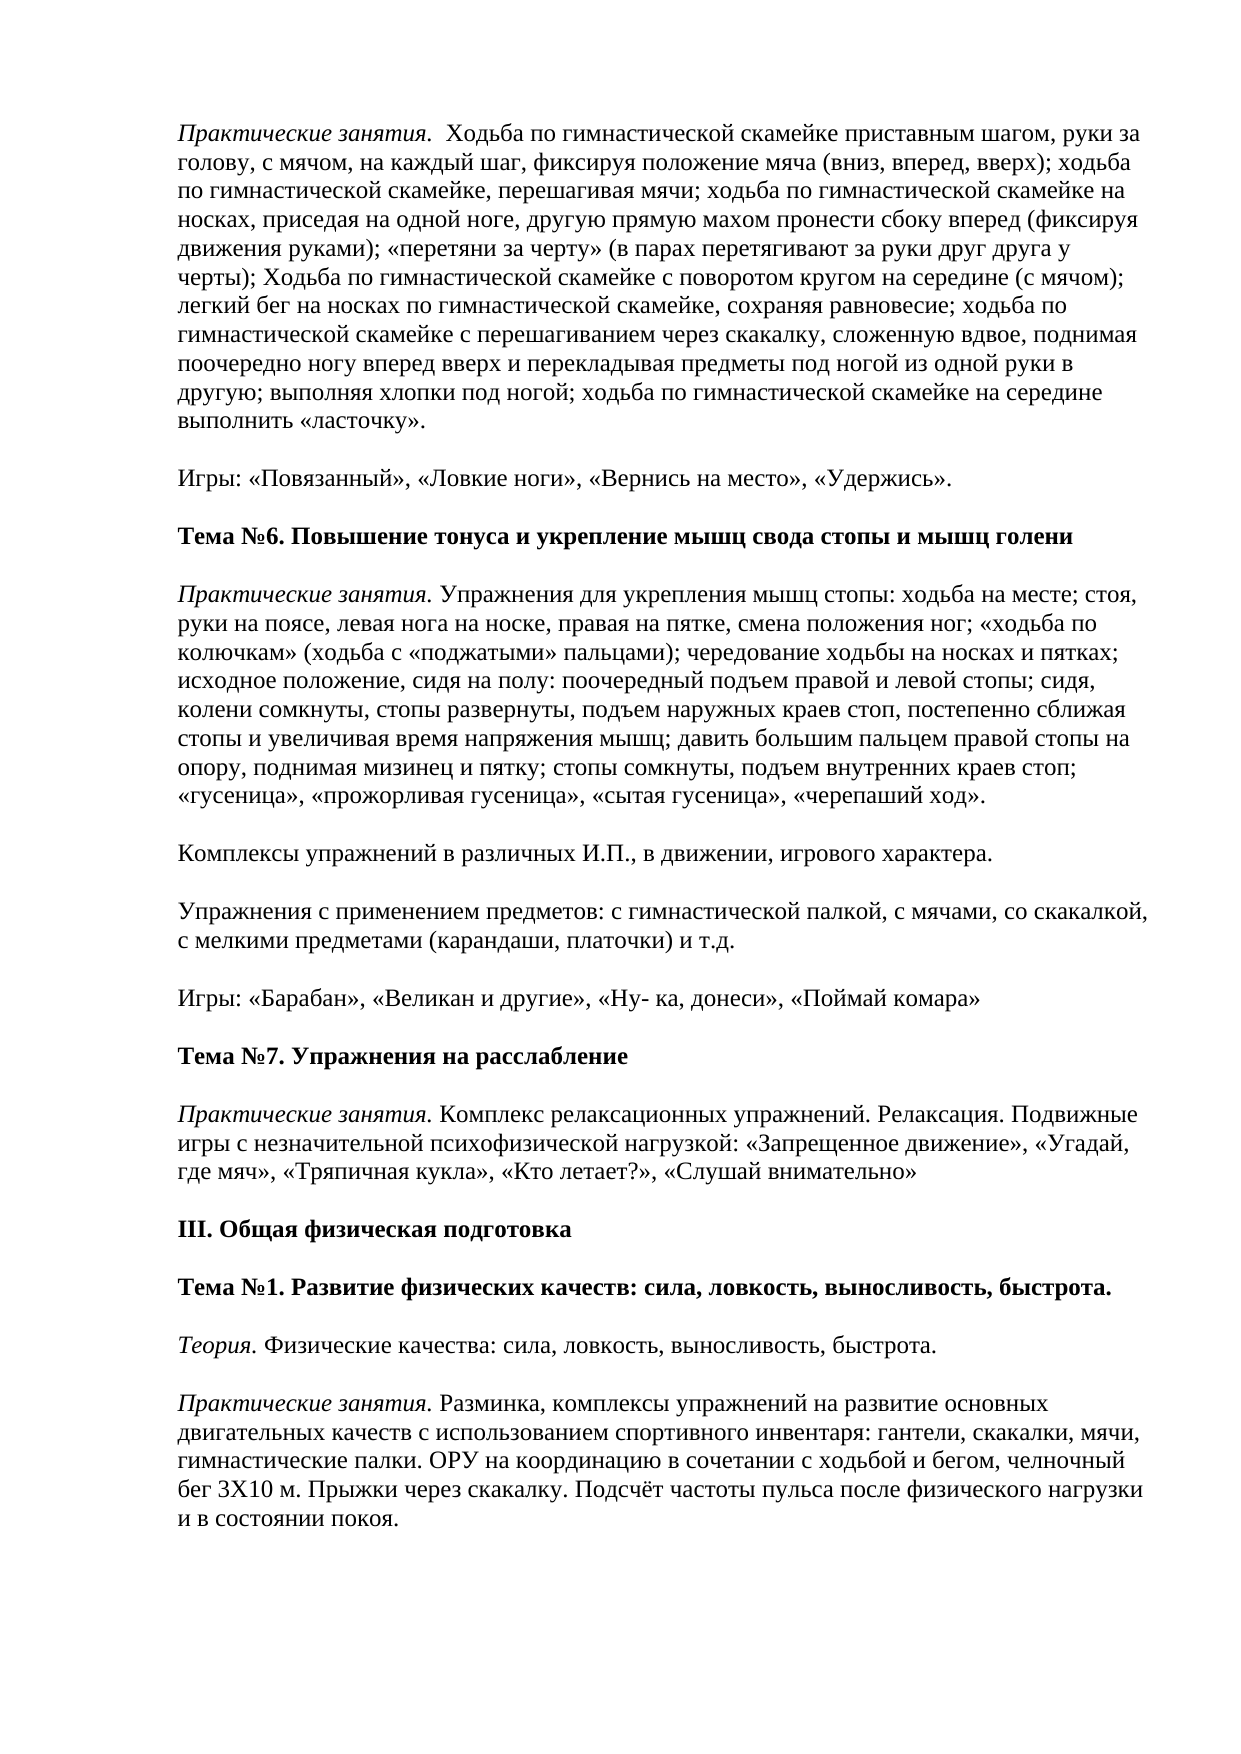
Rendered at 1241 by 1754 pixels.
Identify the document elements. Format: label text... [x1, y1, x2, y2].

text Тема №7. Упражнения на расслабление [177, 1041, 1152, 1070]
text Практические занятия. Комплекс релаксационных упражнений. Релаксация. Подвижные игры с незначительной психофизической нагрузкой: «Запрещенное движение», «Угадай, где мяч», «Тряпичная кукла», «Кто летает?», «Слушай внимательно» [177, 1099, 1152, 1185]
text Теория. Физические качества: сила, ловкость, выносливость, быстрота. [177, 1330, 1152, 1359]
text Практические занятия. Упражнения для укрепления мышц стопы: ходьба на месте; стоя, руки на поясе, левая нога на носке, правая на пятке, смена положения ног; «ходьба по колючкам» (ходьба с «поджатыми» пальцами); чередование ходьбы на носках и пятках; исходное положение, сидя на полу: поочередный подъем правой и левой стопы; сидя, колени сомкнуты, стопы развернуты, подъем наружных краев стоп, постепенно сближая стопы и увеличивая время напряжения мышц; давить большим пальцем правой стопы на опору, поднимая мизинец и пятку; стопы сомкнуты, подъем внутренних краев стоп; «гусеница», «прожорливая гусеница», «сытая гусеница», «черепаший ход». [177, 579, 1152, 809]
text Практические занятия. Разминка, комплексы упражнений на развитие основных двигательных качеств с использованием спортивного инвентаря: гантели, скакалки, мячи, гимнастические палки. ОРУ на координацию в сочетании с ходьбой и бегом, челночный бег 3X10 м. Прыжки через скакалку. Подсчёт частоты пульса после физического нагрузки и в состоянии покоя. [177, 1388, 1152, 1532]
text Комплексы упражнений в различных И.П., в движении, игрового характера. [177, 838, 1152, 867]
text Упражнения с применением предметов: с гимнастической палкой, с мячами, со скакалкой, с мелкими предметами (карандаши, платочки) и т.д. [177, 896, 1152, 954]
text III. Общая физическая подготовка [177, 1214, 1152, 1243]
text Игры: «Повязанный», «Ловкие ноги», «Вернись на место», «Удержись». [177, 463, 1152, 492]
text Тема №6. Повышение тонуса и укрепление мышц свода стопы и мышц голени [177, 521, 1152, 550]
text Тема №1. Развитие физических качеств: сила, ловкость, выносливость, быстрота. [177, 1272, 1152, 1301]
text Практические занятия. Ходьба по гимнастической скамейке приставным шагом, руки за голову, с мячом, на каждый шаг, фиксируя положение мяча (вниз, вперед, вверх); ходьба по гимнастической скамейке, перешагивая мячи; ходьба по гимнастической скамейке на носках, приседая на одной ноге, другую прямую махом пронести сбоку вперед (фиксируя движения руками); «перетяни за черту» (в парах перетягивают за руки друг друга у черты); Ходьба по гимнастической скамейке с поворотом кругом на середине (с мячом); легкий бег на носках по гимнастической скамейке, сохраняя равновесие; ходьба по гимнастической скамейке с перешагиванием через скакалку, сложенную вдвое, поднимая поочередно ногу вперед вверх и перекладывая предметы под ногой из одной руки в другую; выполняя хлопки под ногой; ходьба по гимнастической скамейке на середине выполнить «ласточку». [177, 118, 1152, 434]
text Игры: «Барабан», «Великан и другие», «Ну- ка, донеси», «Поймай комара» [177, 983, 1152, 1012]
